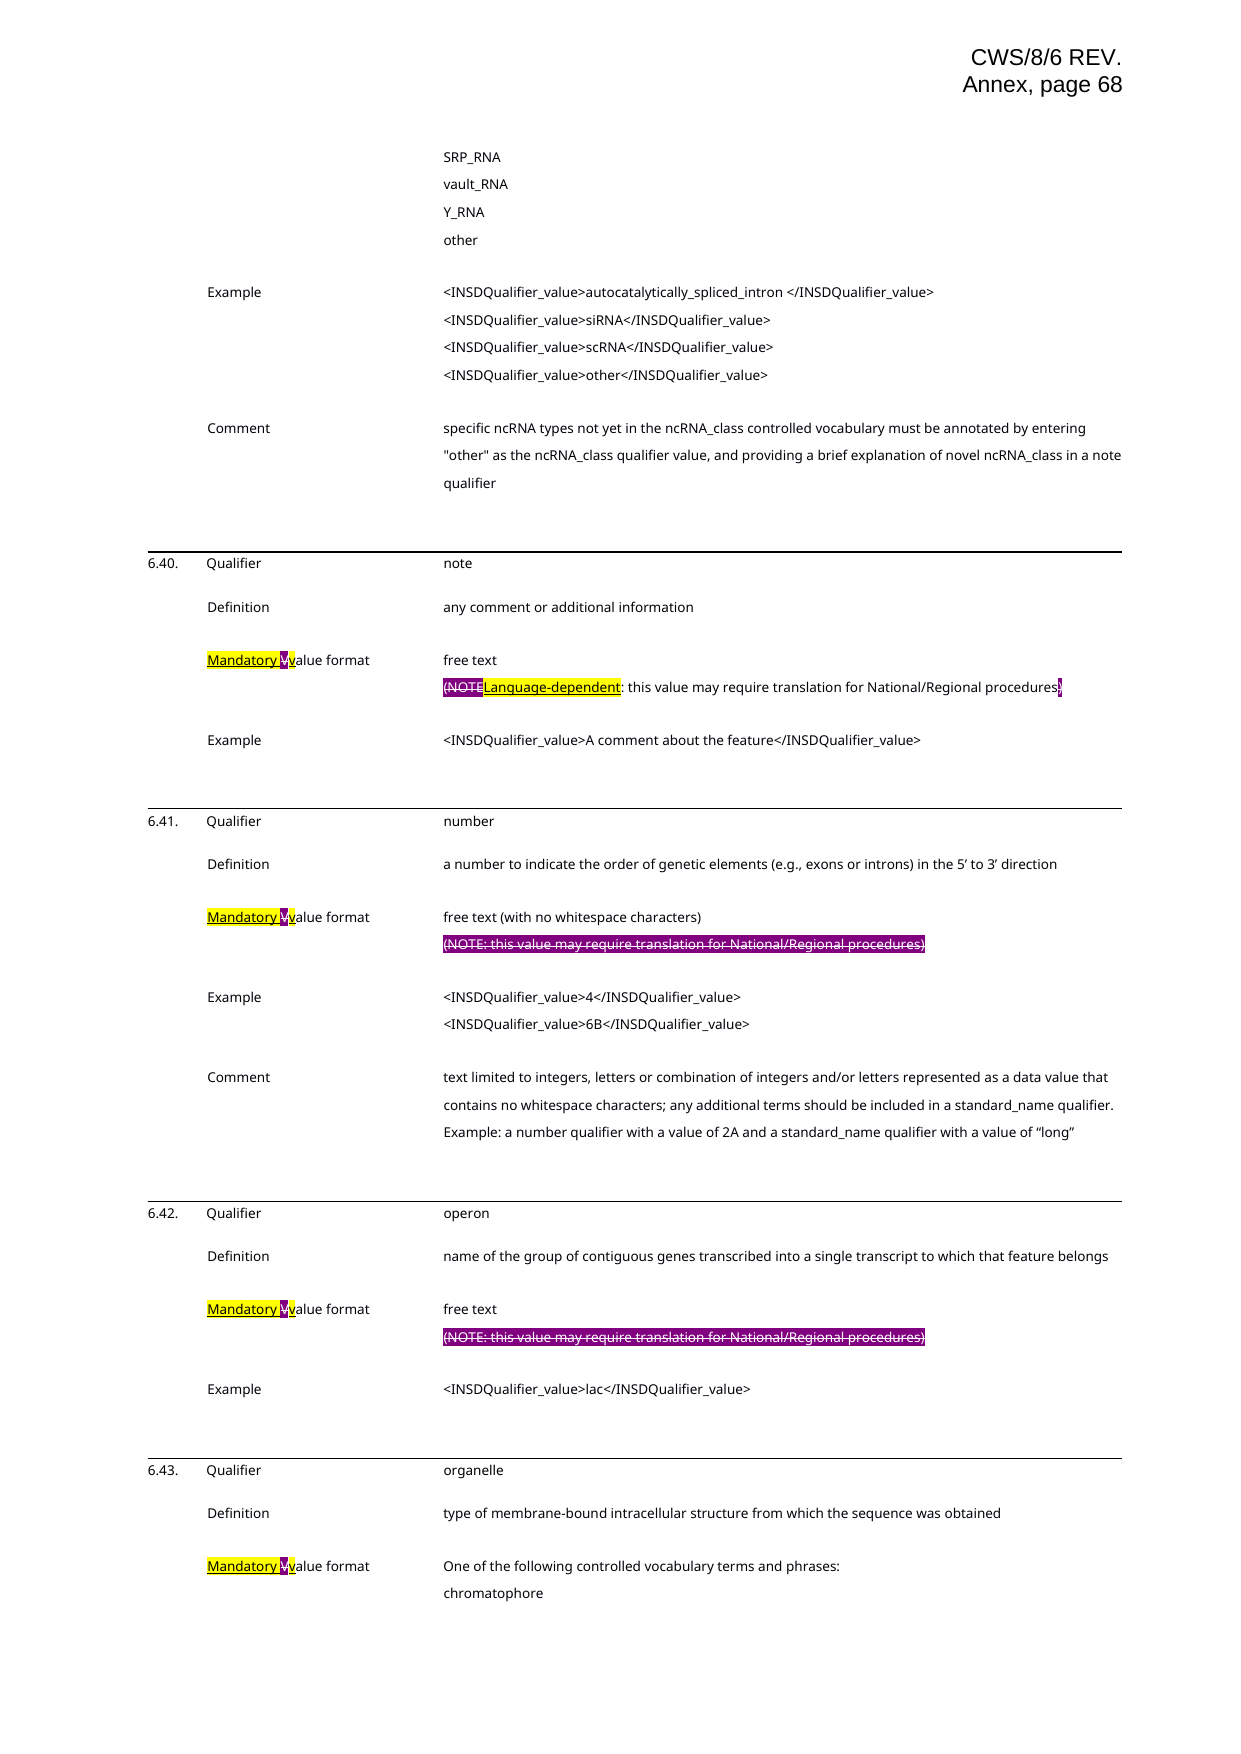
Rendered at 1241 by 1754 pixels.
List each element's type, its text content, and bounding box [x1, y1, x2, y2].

text Mandatory Vvalue format One of the following controlled vocabulary terms and phrases: [295, 1557, 1122, 1575]
text Comment text limited to integers, letters or combination of integers and/or letters represented as a data value that contains no whitespace characters; any additional terms should be included in a standard_name qualifier. Example: a number qualifier with a value of 2A and a standard_name qualifier with a value of “long” [207, 1068, 1122, 1142]
text Mandatory Vvalue format free text (with no whitespace characters) (NOTE: this value may require translation for National/Regional procedures) [207, 907, 1122, 953]
text Example <INSDQualifier_value>lac</INSDQualifier_value> [207, 1380, 1122, 1398]
text Example <INSDQualifier_value>autocatalytically_spliced_intron </INSDQualifier_value> [207, 283, 1122, 302]
text Definition type of membrane-bound intracellular structure from which the sequence was obtained [207, 1504, 1122, 1523]
text <INSDQualifier_value>6B</INSDQualifier_value> [443, 1015, 1122, 1034]
text Mandatory Vvalue format free text (NOTELanguage-dependent: this value may require translation for National/Regional procedures) [207, 651, 1122, 697]
text Qualifier operon [148, 1202, 1122, 1222]
text <INSDQualifier_value>other</INSDQualifier_value> [443, 366, 1122, 384]
text Example <INSDQualifier_value>4</INSDQualifier_value> [207, 988, 1122, 1006]
text <INSDQualifier_value>siRNA</INSDQualifier_value> [443, 311, 1122, 329]
text chromatophore [443, 1584, 1122, 1603]
text Y_RNA [443, 203, 1122, 221]
text Definition name of the group of contiguous genes transcribed into a single transcript to which that feature belongs [207, 1247, 1122, 1266]
text other [443, 231, 1122, 249]
text Comment specific ncRNA types not yet in the ncRNA_class controlled vocabulary must be annotated by entering "other" as the ncRNA_class qualifier value, and providing a brief explanation of novel ncRNA_class in a note qualifier [207, 418, 1122, 492]
text <INSDQualifier_value>scRNA</INSDQualifier_value> [443, 338, 1122, 357]
text Mandatory Vvalue format free text (NOTE: this value may require translation for National/Regional procedures) [207, 1300, 1122, 1346]
text Qualifier number [148, 809, 1122, 830]
text Qualifier organelle [148, 1459, 1122, 1479]
text Qualifier note [148, 553, 1122, 573]
text vault_RNA [443, 175, 1122, 194]
text Definition a number to indicate the order of genetic elements (e.g., exons or introns) in the 5’ to 3’ direction [207, 855, 1122, 873]
text Definition any comment or additional information [207, 598, 1122, 616]
text SRP_RNA [443, 148, 1122, 166]
text Example <INSDQualifier_value>A comment about the feature</INSDQualifier_value> [207, 731, 1122, 749]
